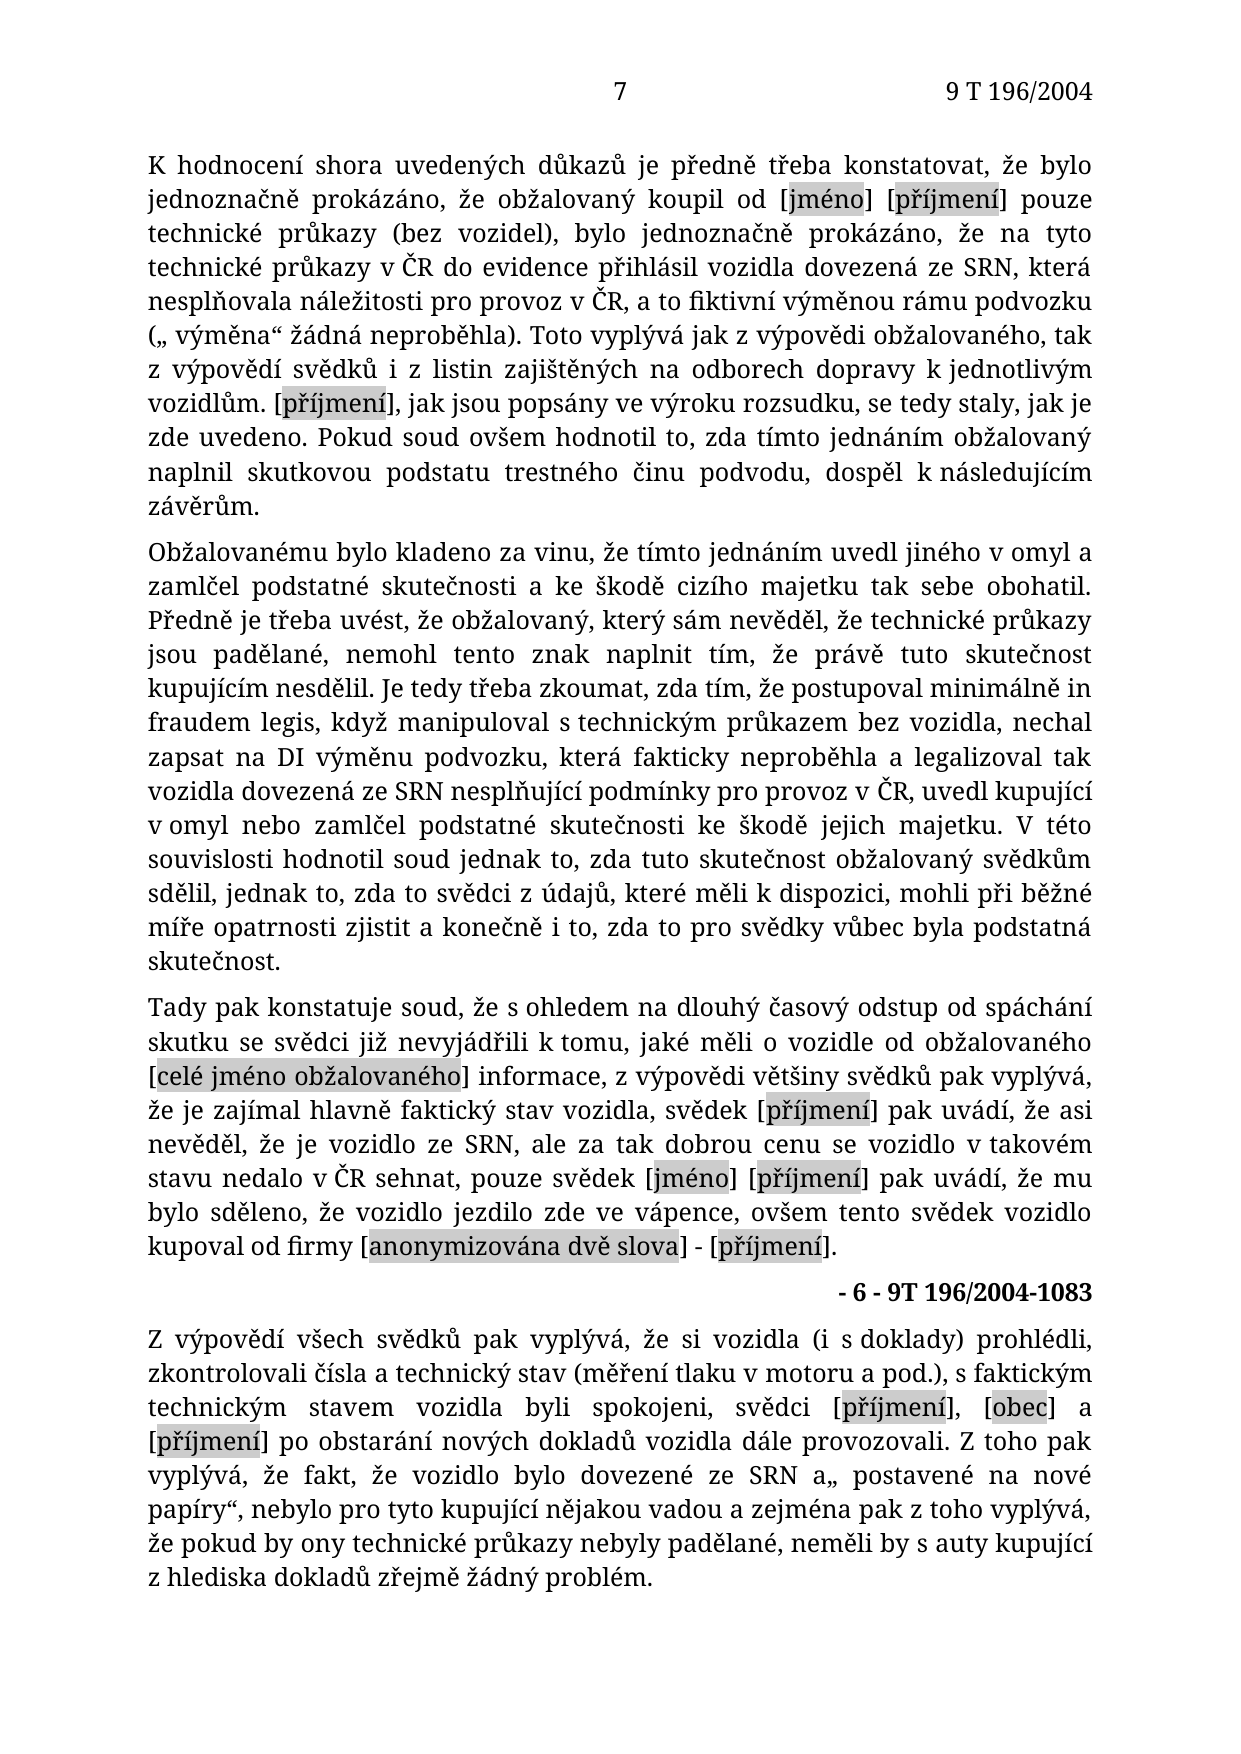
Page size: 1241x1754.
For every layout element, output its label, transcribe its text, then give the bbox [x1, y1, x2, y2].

text K hodnocení shora uvedených důkazů je předně třeba konstatovat, že bylo jednoznačně prokázáno, že obžalovaný koupil od [jméno] [příjmení] pouze technické průkazy (bez vozidel), bylo jednoznačně prokázáno, že na tyto technické průkazy v ČR do evidence přihlásil vozidla dovezená ze SRN, která nesplňovala náležitosti pro provoz v ČR, a to fiktivní výměnou rámu podvozku („ výměna“ žádná neproběhla). Toto vyplývá jak z výpovědi obžalovaného, tak z výpovědí svědků i z listin zajištěných na odborech dopravy k jednotlivým vozidlům. [příjmení], jak jsou popsány ve výroku rozsudku, se tedy staly, jak je zde uvedeno. Pokud soud ovšem hodnotil to, zda tímto jednáním obžalovaný naplnil skutkovou podstatu trestného činu podvodu, dospěl k následujícím závěrům. [148, 148, 1093, 522]
text Obžalovanému bylo kladeno za vinu, že tímto jednáním uvedl jiného v omyl a zamlčel podstatné skutečnosti a ke škodě cizího majetku tak sebe obohatil. Předně je třeba uvést, že obžalovaný, který sám nevěděl, že technické průkazy jsou padělané, nemohl tento znak naplnit tím, že právě tuto skutečnost kupujícím nesdělil. Je tedy třeba zkoumat, zda tím, že postupoval minimálně in fraudem legis, když manipuloval s technickým průkazem bez vozidla, nechal zapsat na DI výměnu podvozku, která fakticky neproběhla a legalizoval tak vozidla dovezená ze SRN nesplňující podmínky pro provoz v ČR, uvedl kupující v omyl nebo zamlčel podstatné skutečnosti ke škodě jejich majetku. V této souvislosti hodnotil soud jednak to, zda tuto skutečnost obžalovaný svědkům sdělil, jednak to, zda to svědci z údajů, které měli k dispozici, mohli při běžné míře opatrnosti zjistit a konečně i to, zda to pro svědky vůbec byla podstatná skutečnost. [148, 535, 1093, 978]
text - 6 - 9T 196/2004-1083 [148, 1275, 1093, 1309]
text Tady pak konstatuje soud, že s ohledem na dlouhý časový odstup od spáchání skutku se svědci již nevyjádřili k tomu, jaké měli o vozidle od obžalovaného [celé jméno obžalovaného] informace, z výpovědi většiny svědků pak vyplývá, že je zajímal hlavně faktický stav vozidla, svědek [příjmení] pak uvádí, že asi nevěděl, že je vozidlo ze SRN, ale za tak dobrou cenu se vozidlo v takovém stavu nedalo v ČR sehnat, pouze svědek [jméno] [příjmení] pak uvádí, že mu bylo sděleno, že vozidlo jezdilo zde ve vápence, ovšem tento svědek vozidlo kupoval od firmy [anonymizována dvě slova] - [příjmení]. [148, 990, 1093, 1263]
text Z výpovědí všech svědků pak vyplývá, že si vozidla (i s doklady) prohlédli, zkontrolovali čísla a technický stav (měření tlaku v motoru a pod.), s faktickým technickým stavem vozidla byli spokojeni, svědci [příjmení], [obec] a [příjmení] po obstarání nových dokladů vozidla dále provozovali. Z toho pak vyplývá, že fakt, že vozidlo bylo dovezené ze SRN a„ postavené na nové papíry“, nebylo pro tyto kupující nějakou vadou a zejména pak z toho vyplývá, že pokud by ony technické průkazy nebyly padělané, neměli by s auty kupující z hlediska dokladů zřejmě žádný problém. [148, 1322, 1093, 1594]
